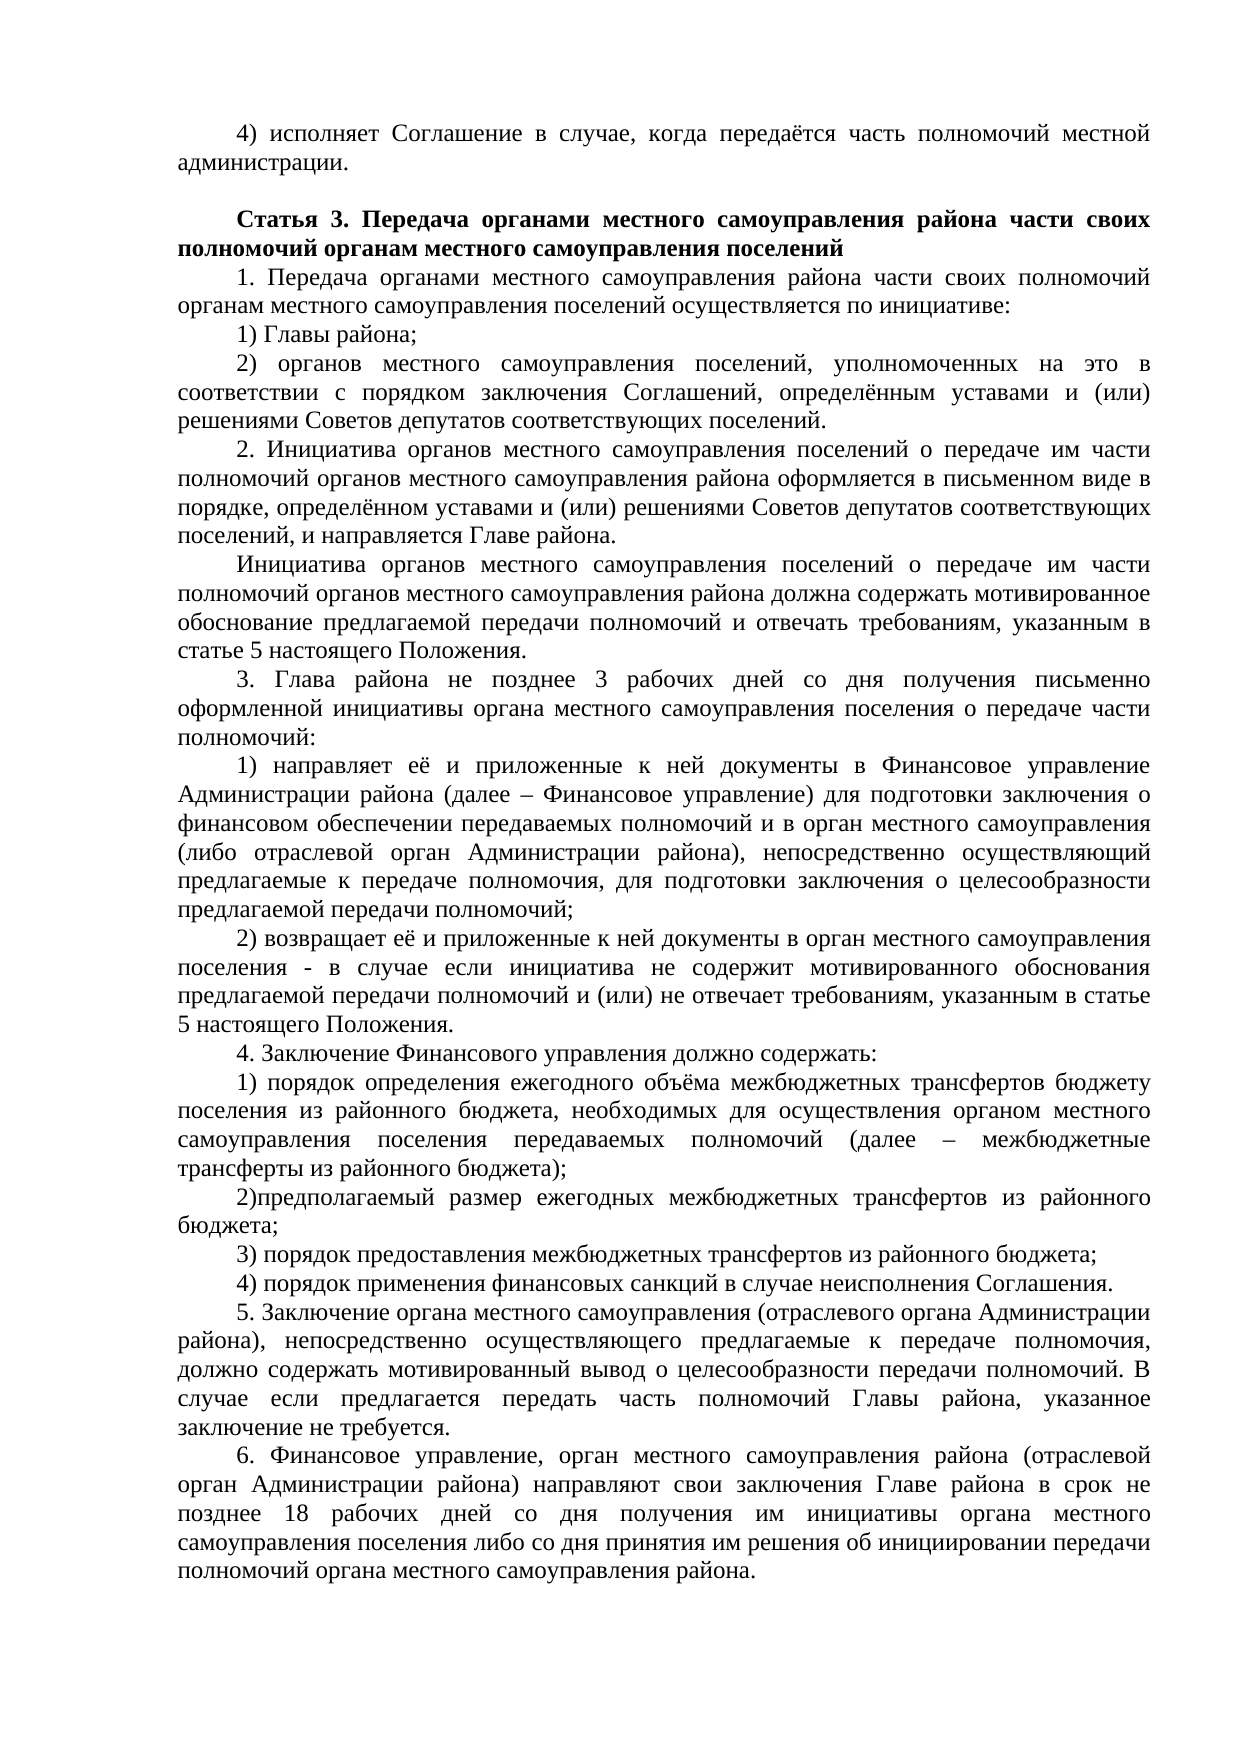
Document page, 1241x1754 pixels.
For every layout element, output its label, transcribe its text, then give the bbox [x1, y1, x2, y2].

text 1) порядок определения ежегодного объёма межбюджетных трансфертов бюджету поселения из районного бюджета, необходимых для осуществления органом местного самоуправления поселения передаваемых полномочий (далее – межбюджетные трансферты из районного бюджета); [177, 1067, 1152, 1182]
text Статья 3. Передача органами местного самоуправления района части своих полномочий органам местного самоуправления поселений [177, 204, 1152, 262]
text 2)предполагаемый размер ежегодных межбюджетных трансфертов из районного бюджета; [177, 1182, 1152, 1239]
text 4) исполняет Соглашение в случае, когда передаётся часть полномочий местной администрации. [177, 118, 1152, 176]
text 3. Глава района не позднее 3 рабочих дней со дня получения письменно оформленной инициативы органа местного самоуправления поселения о передаче части полномочий: [177, 664, 1152, 751]
text 6. Финансовое управление, орган местного самоуправления района (отраслевой орган Администрации района) направляют свои заключения Главе района в срок не позднее 18 рабочих дней со дня получения им инициативы органа местного самоуправления поселения либо со дня принятия им решения об инициировании передачи полномочий органа местного самоуправления района. [177, 1441, 1152, 1584]
text 4) порядок применения финансовых санкций в случае неисполнения Соглашения. [177, 1268, 1152, 1297]
text 2) возвращает её и приложенные к ней документы в орган местного самоуправления поселения - в случае если инициатива не содержит мотивированного обоснования предлагаемой передачи полномочий и (или) не отвечает требованиям, указанным в статье 5 настоящего Положения. [177, 923, 1152, 1038]
text 4. Заключение Финансового управления должно содержать: [177, 1038, 1152, 1067]
text 1) Главы района; [177, 319, 1152, 348]
text 3) порядок предоставления межбюджетных трансфертов из районного бюджета; [177, 1239, 1152, 1268]
text Инициатива органов местного самоуправления поселений о передаче им части полномочий органов местного самоуправления района должна содержать мотивированное обоснование предлагаемой передачи полномочий и отвечать требованиям, указанным в статье 5 настоящего Положения. [177, 549, 1152, 664]
text 2. Инициатива органов местного самоуправления поселений о передаче им части полномочий органов местного самоуправления района оформляется в письменном виде в порядке, определённом уставами и (или) решениями Советов депутатов соответствующих поселений, и направляется Главе района. [177, 434, 1152, 549]
text 1) направляет её и приложенные к ней документы в Финансовое управление Администрации района (далее – Финансовое управление) для подготовки заключения о финансовом обеспечении передаваемых полномочий и в орган местного самоуправления (либо отраслевой орган Администрации района), непосредственно осуществляющий предлагаемые к передаче полномочия, для подготовки заключения о целесообразности предлагаемой передачи полномочий; [177, 751, 1152, 923]
text 5. Заключение органа местного самоуправления (отраслевого органа Администрации района), непосредственно осуществляющего предлагаемые к передаче полномочия, должно содержать мотивированный вывод о целесообразности передачи полномочий. В случае если предлагается передать часть полномочий Главы района, указанное заключение не требуется. [177, 1297, 1152, 1441]
text 1. Передача органами местного самоуправления района части своих полномочий органам местного самоуправления поселений осуществляется по инициативе: [177, 262, 1152, 319]
text 2) органов местного самоуправления поселений, уполномоченных на это в соответствии с порядком заключения Соглашений, определённым уставами и (или) решениями Советов депутатов соответствующих поселений. [177, 348, 1152, 434]
